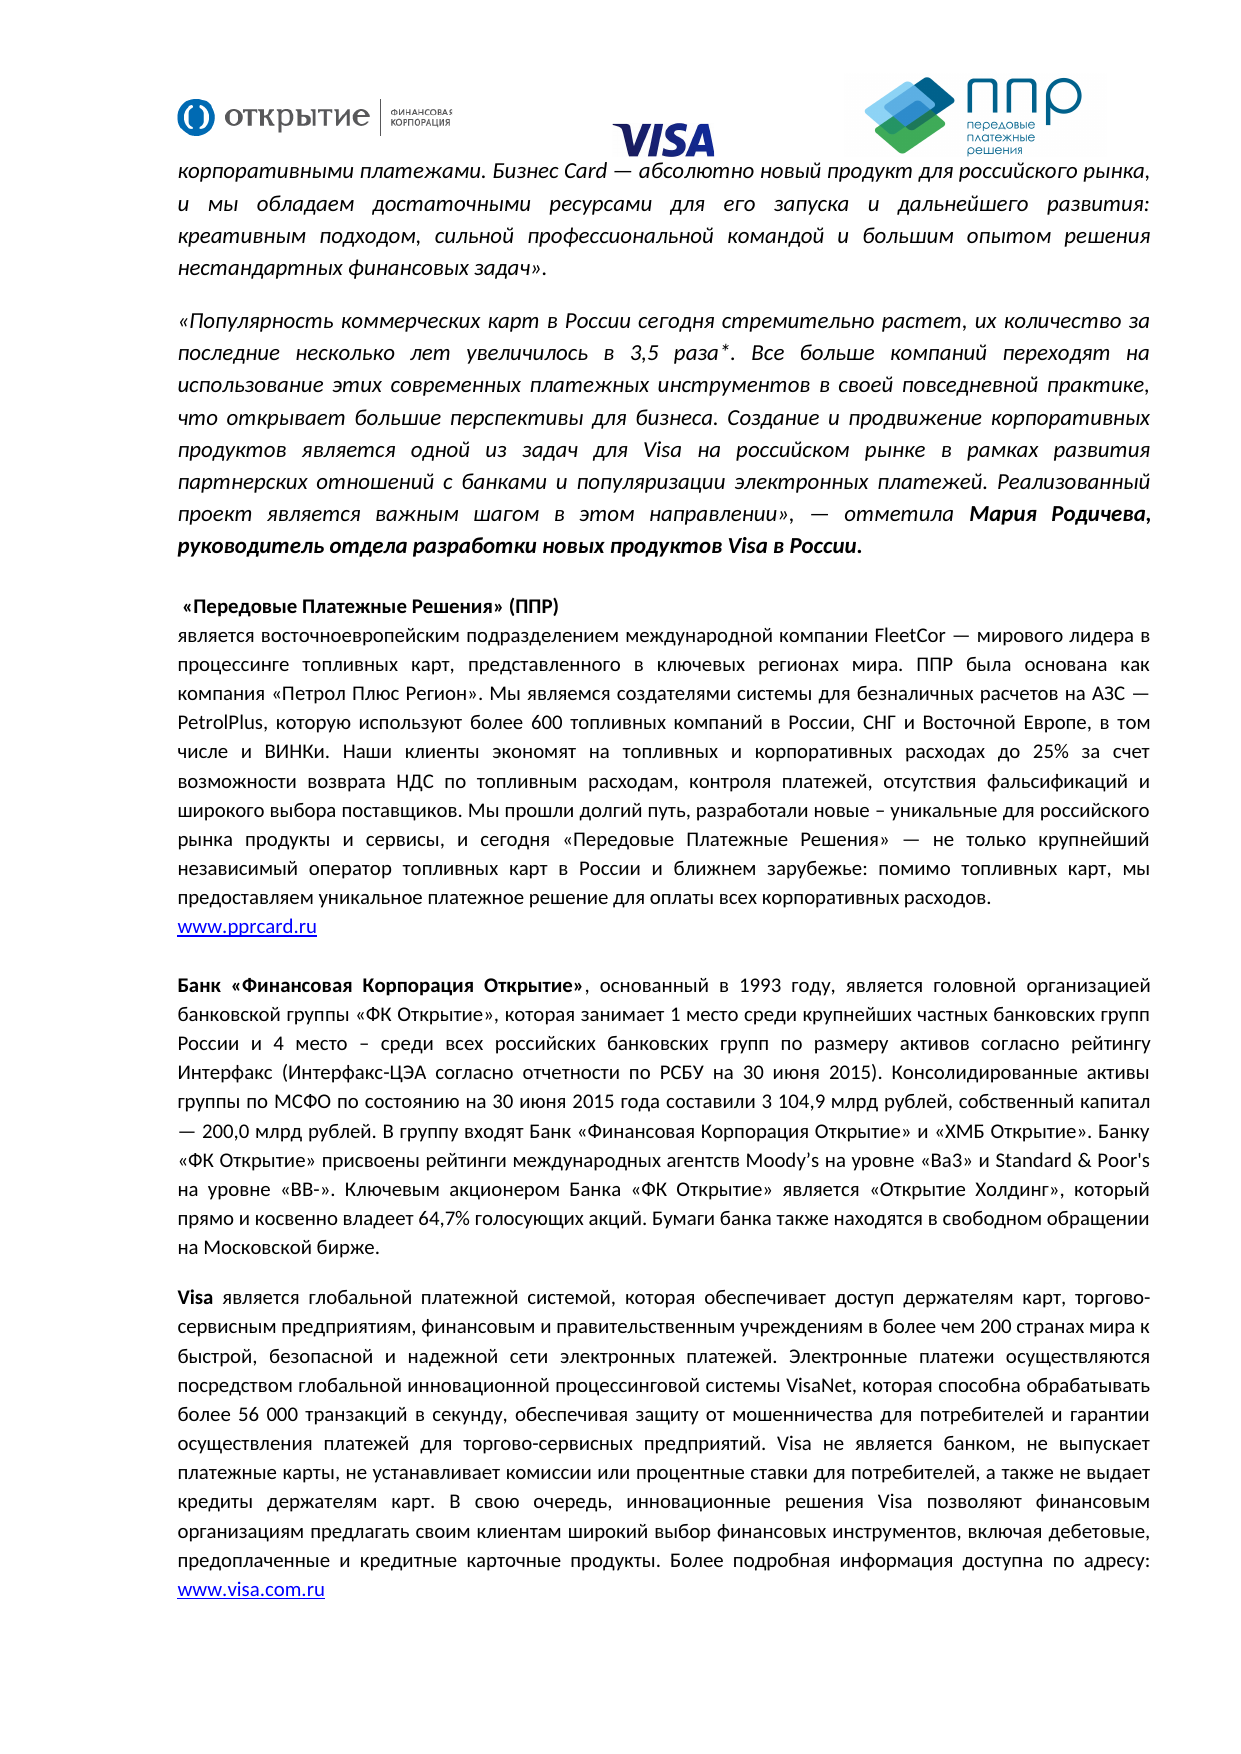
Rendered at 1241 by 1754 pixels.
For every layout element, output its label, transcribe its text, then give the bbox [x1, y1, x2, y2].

picture [177, 87, 453, 157]
text Банк «Финансовая Корпорация Открытие», основанный в 1993 году, является головной организацией банковской группы «ФК Открытие», которая занимает 1 место среди крупнейших частных банковских групп России и 4 место – среди всех российских банковских групп по размеру активов согласно рейтингу Интерфакс (Интерфакс-ЦЭА согласно отчетности по РСБУ на 30 июня 2015). Консолидированные активы группы по МСФО по состоянию на 30 июня 2015 года составили 3 104,9 млрд рублей, собственный капитал — 200,0 млрд рублей. В группу входят Банк «Финансовая Корпорация Открытие» и «ХМБ Открытие». Банку «ФК Открытие» присвоены рейтинги международных агентств Moody’s на уровне «Ba3» и Standard & Poor's на уровне «ВВ-». Ключевым акционером Банка «ФК Открытие» является «Открытие Холдинг», который прямо и косвенно владеет 64,7% голосующих акций. Бумаги банка также находятся в свободном обращении на Московской бирже. [177, 972, 1152, 1260]
text www.pprcard.ru [177, 914, 1152, 939]
text «Популярность коммерческих карт в России сегодня стремительно растет, их количество за последние несколько лет увеличилось в 3,5 раза*. Все больше компаний переходят на использование этих современных платежных инструментов в своей повседневной практике, что открывает большие перспективы для бизнеса. Создание и продвижение корпоративных продуктов является одной из задач для Visa на российском рынке в рамках развития партнерских отношений с банками и популяризации электронных платежей. Реализованный проект является важным шагом в этом направлении», — отметила Мария Родичева, руководитель отдела разработки новых продуктов Visa в России. [177, 306, 1152, 559]
text Visa является глобальной платежной системой, которая обеспечивает доступ держателям карт, торгово-сервисным предприятиям, финансовым и правительственным учреждениям в более чем 200 странах мира к быстрой, безопасной и надежной сети электронных платежей. Электронные платежи осуществляются посредством глобальной инновационной процессинговой системы VisaNet, которая способна обрабатывать более 56 000 транзакций в секунду, обеспечивая защиту от мошенничества для потребителей и гарантии осуществления платежей для торгово-сервисных предприятий. Visa не является банком, не выпускает платежные карты, не устанавливает комиссии или процентные ставки для потребителей, а также не выдает кредиты держателям карт. В свою очередь, инновационные решения Visa позволяют финансовым организациям предлагать своим клиентам широкий выбор финансовых инструментов, включая дебетовые, предоплаченные и кредитные карточные продукты. Более подробная информация доступна по адресу: www.visa.com.ru [177, 1284, 1152, 1602]
text «Передовые Платежные Решения» (ППР) [177, 593, 1152, 618]
picture [612, 123, 715, 157]
text является восточноевропейским подразделением международной компании FleetCor — мирового лидера в процессинге топливных карт, представленного в ключевых регионах мира. ППР была основана как компания «Петрол Плюс Регион». Мы являемся создателями системы для безналичных расчетов на АЗС — PetrolPlus, которую используют более 600 топливных компаний в России, СНГ и Восточной Европе, в том числе и ВИНКи. Наши клиенты экономят на топливных и корпоративных расходах до 25% за счет возможности возврата НДС по топливным расходам, контроля платежей, отсутствия фальсификаций и широкого выбора поставщиков. Мы прошли долгий путь, разработали новые – уникальные для российского рынка продукты и сервисы, и сегодня «Передовые Платежные Решения» — не только крупнейший независимый оператор топливных карт в России и ближнем зарубежье: помимо топливных карт, мы предоставляем уникальное платежное решение для оплаты всех корпоративных расходов. [177, 622, 1152, 910]
picture [843, 73, 1108, 157]
